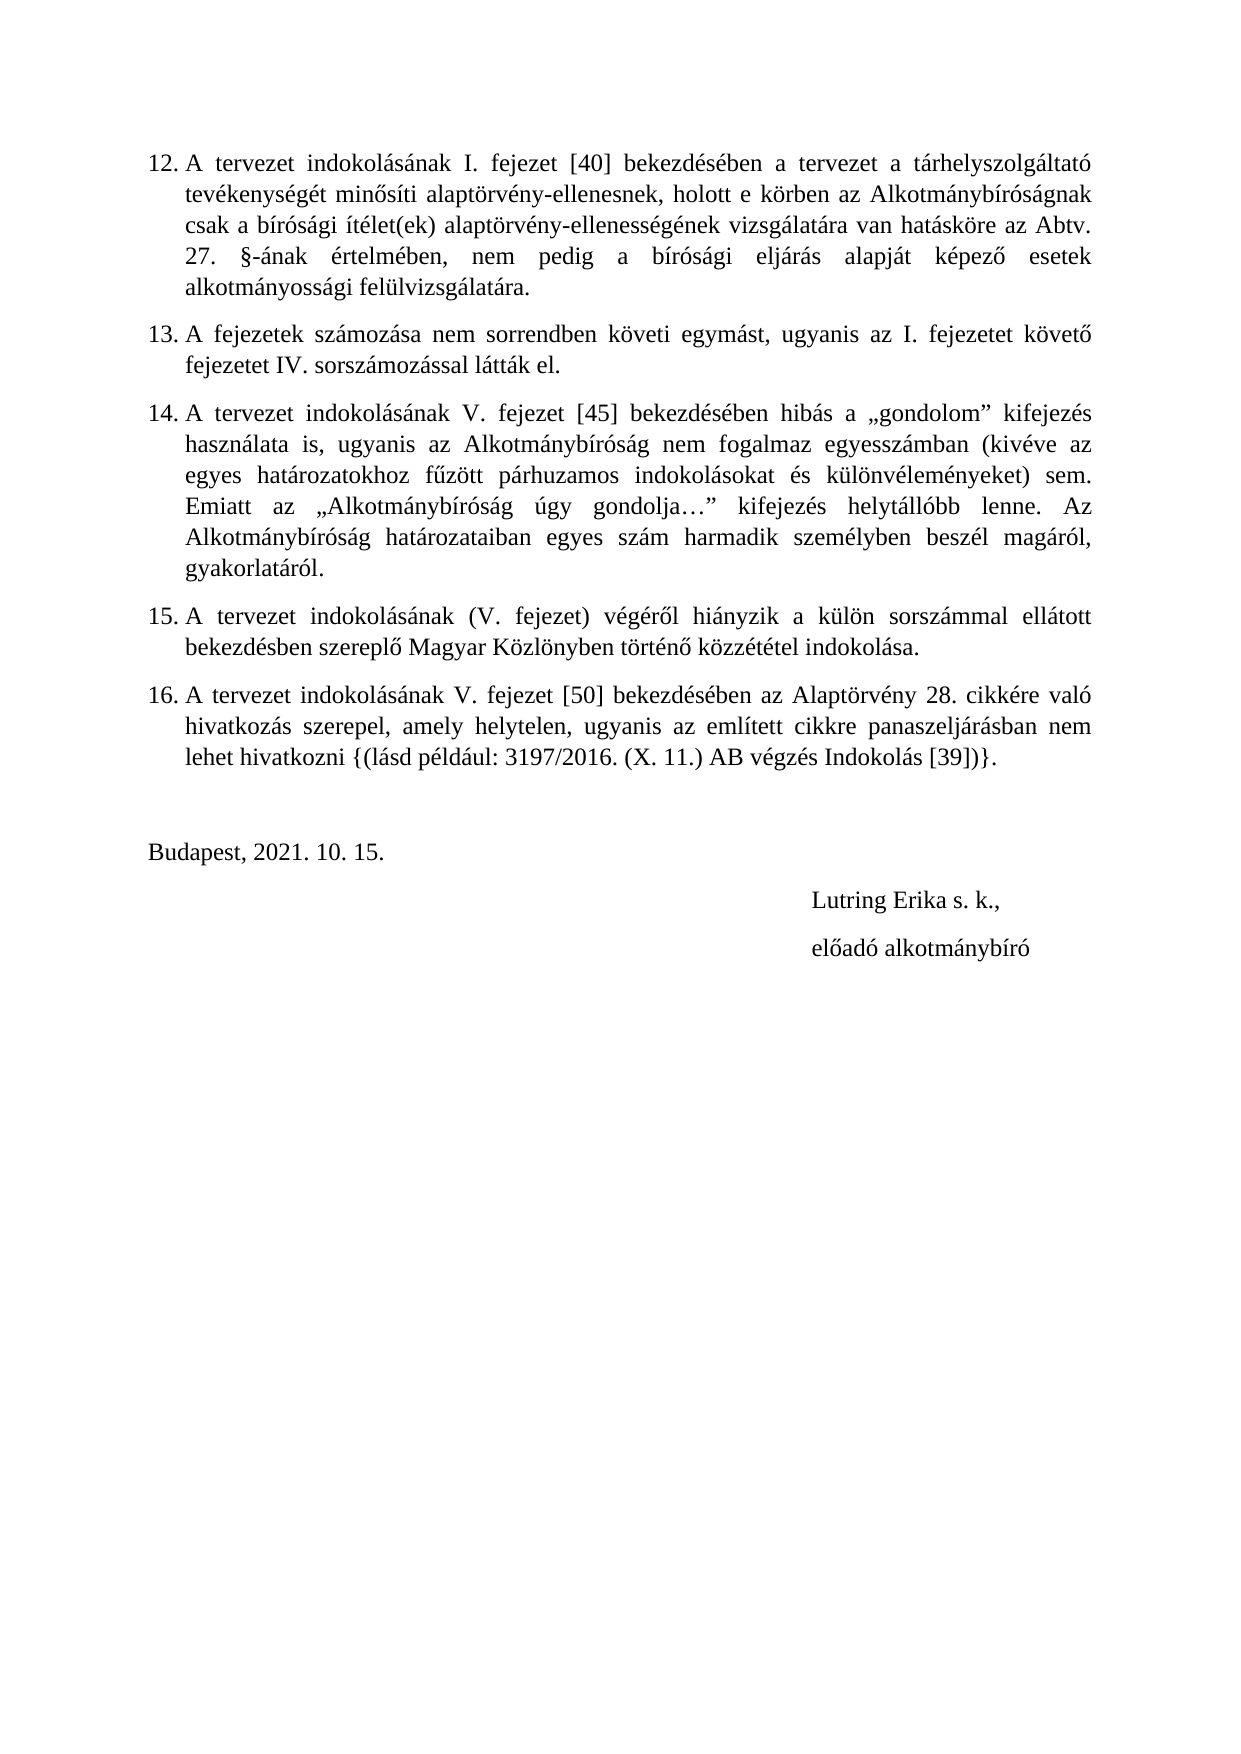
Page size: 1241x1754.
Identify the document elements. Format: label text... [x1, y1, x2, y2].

list A fejezetek számozása nem sorrendben követi egymást, ugyanis az I. fejezetet követő fejezetet IV. sorszámozással látták el. [148, 319, 1093, 379]
text Budapest, 2021. 10. 15. [148, 837, 1093, 866]
text Lutring Erika s. k., [738, 885, 1093, 914]
text előadó alkotmánybíró [738, 933, 1093, 962]
list A tervezet indokolásának (V. fejezet) végéről hiányzik a külön sorszámmal ellátott bekezdésben szereplő Magyar Közlönyben történő közzététel indokolása. [148, 601, 1093, 661]
list A tervezet indokolásának I. fejezet [40] bekezdésében a tervezet a tárhelyszolgáltató tevékenységét minősíti alaptörvény-ellenesnek, holott e körben az Alkotmánybíróságnak csak a bírósági ítélet(ek) alaptörvény-ellenességének vizsgálatára van hatásköre az Abtv. 27. §-ának értelmében, nem pedig a bírósági eljárás alapját képező esetek alkotmányossági felülvizsgálatára. [148, 148, 1093, 301]
list A tervezet indokolásának V. fejezet [45] bekezdésében hibás a „gondolom” kifejezés használata is, ugyanis az Alkotmánybíróság nem fogalmaz egyesszámban (kivéve az egyes határozatokhoz fűzött párhuzamos indokolásokat és különvéleményeket) sem. Emiatt az „Alkotmánybíróság úgy gondolja…” kifejezés helytállóbb lenne. Az Alkotmánybíróság határozataiban egyes szám harmadik személyben beszél magáról, gyakorlatáról. [148, 398, 1093, 582]
list A tervezet indokolásának V. fejezet [50] bekezdésében az Alaptörvény 28. cikkére való hivatkozás szerepel, amely helytelen, ugyanis az említett cikkre panaszeljárásban nem lehet hivatkozni {(lásd például: 3197/2016. (X. 11.) AB végzés Indokolás [39])}. [148, 680, 1093, 771]
